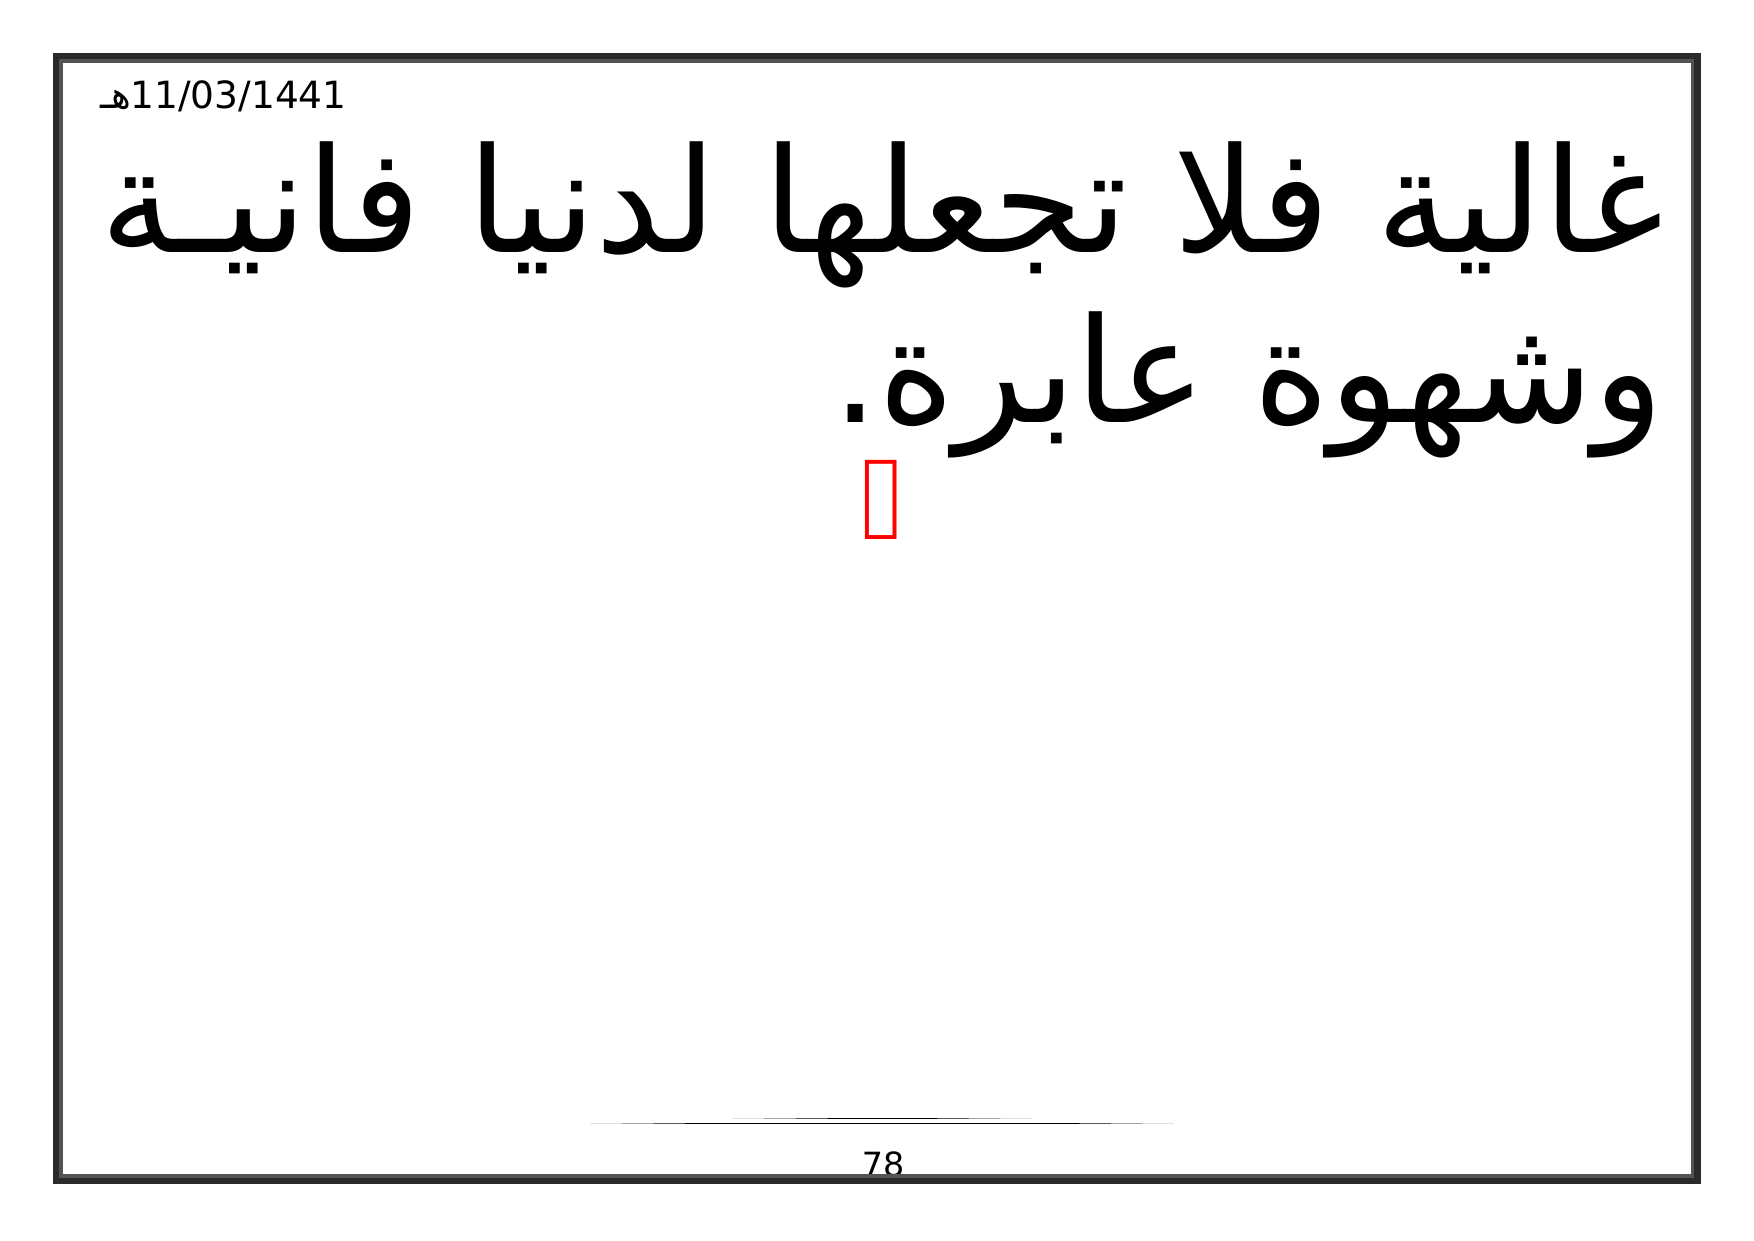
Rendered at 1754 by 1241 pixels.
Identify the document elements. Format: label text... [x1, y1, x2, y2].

text دموعك غالية أيّها المؤمن، إي والله دموعك عظيمةٌ غالية فلا تجعلها لدنيا فانية وشهوة عابرة. [100, 117, 1665, 457]
